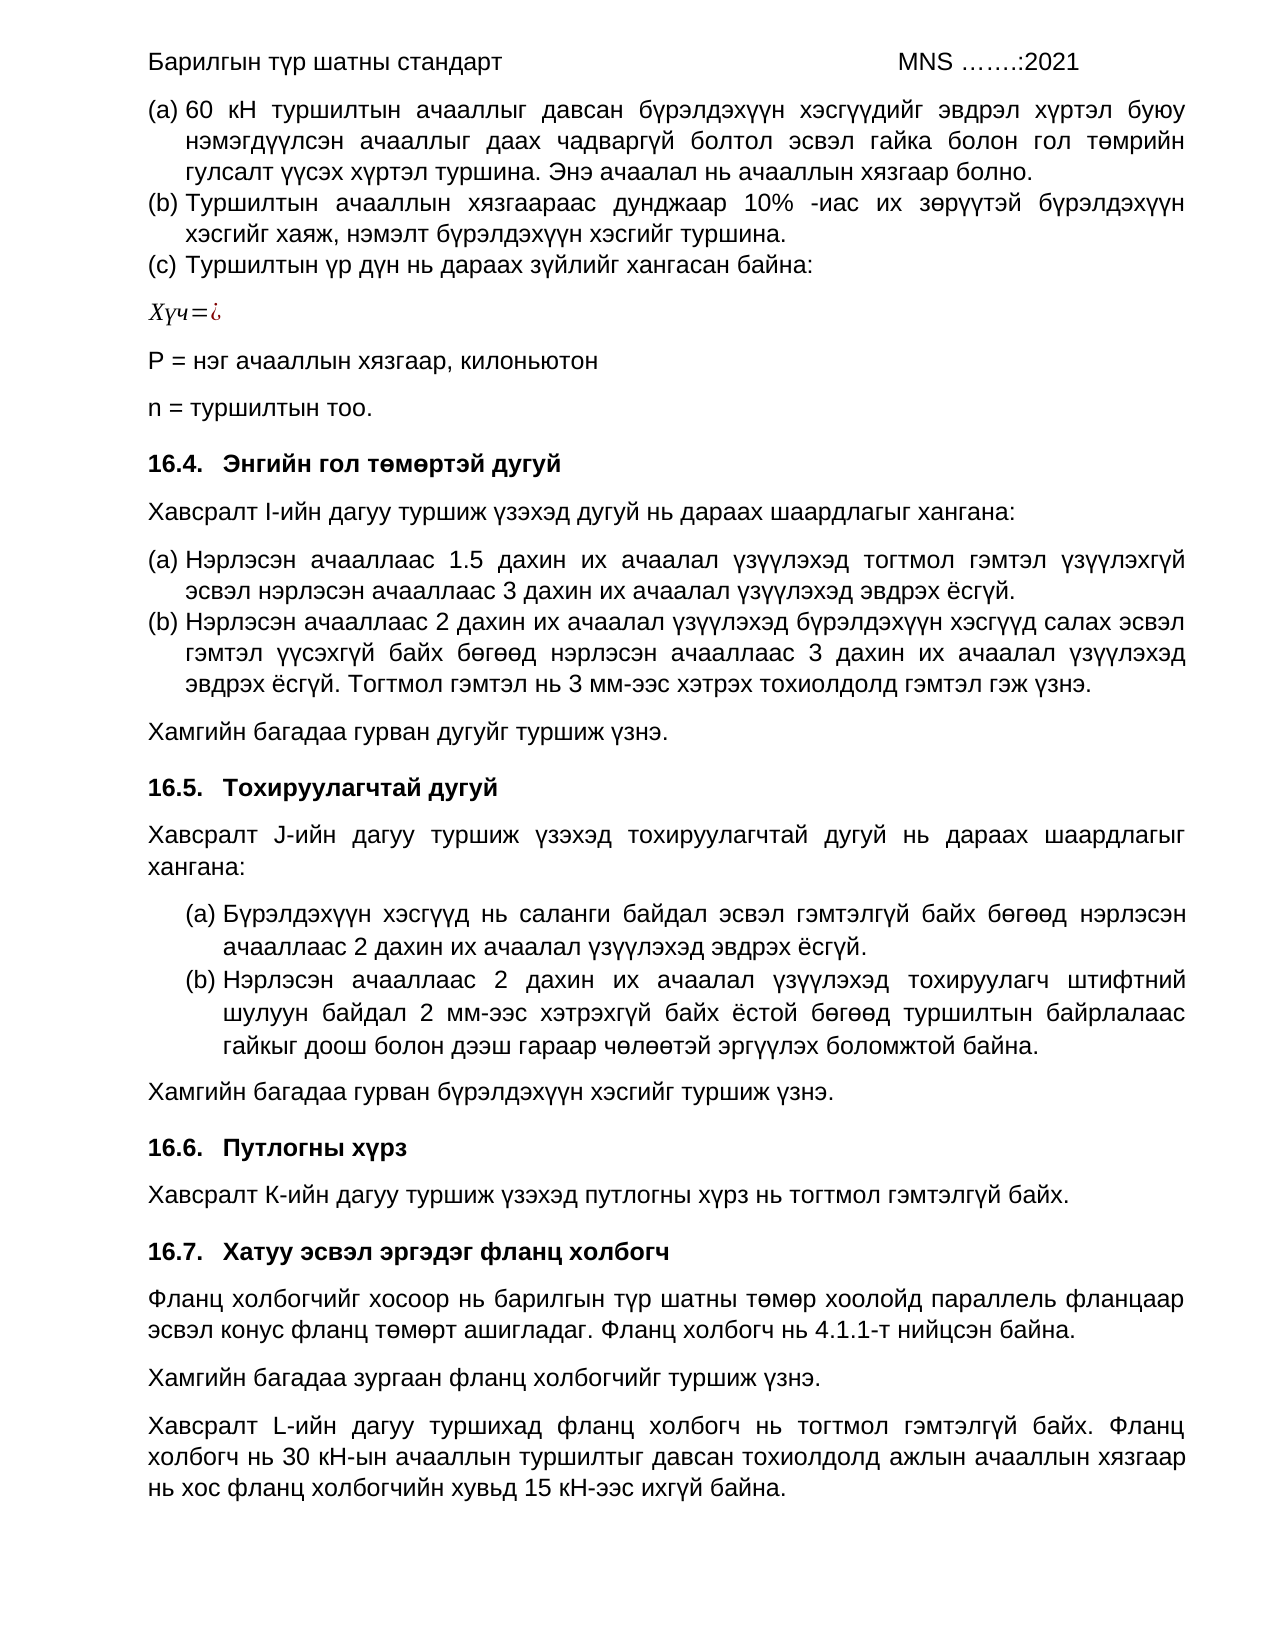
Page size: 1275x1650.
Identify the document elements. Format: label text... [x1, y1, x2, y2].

list Нэрлэсэн ачааллаас 2 дахин их ачаалал үзүүлэхэд тохируулагч штифтний шулуун байдал 2 мм-ээс хэтрэхгүй байх ёстой бөгөөд туршилтын байрлалаас гайкыг доош болон дээш гараар чөлөөтэй эргүүлэх боломжтой байна. [185, 965, 1186, 1060]
list Тохируулагчтай дугуй [148, 773, 1186, 801]
list Нэрлэсэн ачааллаас 1.5 дахин их ачаалал үзүүлэхэд тогтмол гэмтэл үзүүлэхгүй эсвэл нэрлэсэн ачааллаас 3 дахин их ачаалал үзүүлэхэд эвдрэх ёсгүй. [148, 545, 1186, 604]
text Хавсралт L-ийн дагуу туршихад фланц холбогч нь тогтмол гэмтэлгүй байх. Фланц холбогч нь 30 кН-ын ачааллын туршилтыг давсан тохиолдолд ажлын ачааллын хязгаар нь хос фланц холбогчийн хувьд 15 кН-ээс ихгүй байна. [148, 1411, 1186, 1502]
text Хавсралт К-ийн дагуу туршиж үзэхэд путлогны хүрз нь тогтмол гэмтэлгүй байх. [148, 1181, 1186, 1209]
list Нэрлэсэн ачааллаас 2 дахин их ачаалал үзүүлэхэд бүрэлдэхүүн хэсгүүд салах эсвэл гэмтэл үүсэхгүй байх бөгөөд нэрлэсэн ачааллаас 3 дахин их ачаалал үзүүлэхэд эвдрэх ёсгүй. Тогтмол гэмтэл нь 3 мм-ээс хэтрэх тохиолдолд гэмтэл гэж үзнэ. [148, 607, 1186, 698]
list 60 кН туршилтын ачааллыг давсан бүрэлдэхүүн хэсгүүдийг эвдрэл хүртэл буюу нэмэгдүүлсэн ачааллыг даах чадваргүй болтол эсвэл гайка болон гол төмрийн гулсалт үүсэх хүртэл туршина. Энэ ачаалал нь ачааллын хязгаар болно. [148, 95, 1186, 186]
list Туршилтын үр дүн нь дараах зүйлийг хангасан байна: [148, 250, 1186, 279]
text Хамгийн багадаа зургаан фланц холбогчийг туршиж үзнэ. [148, 1363, 1186, 1392]
text Хавсралт J-ийн дагуу туршиж үзэхэд тохируулагчтай дугуй нь дараах шаардлагыг хангана: [148, 820, 1186, 880]
list Энгийн гол төмөртэй дугуй [148, 449, 1186, 478]
text Фланц холбогчийг хосоор нь барилгын түр шатны төмөр хоолойд параллель фланцаар эсвэл конус фланц төмөрт ашигладаг. Фланц холбогч нь 4.1.1-т нийцсэн байна. [148, 1284, 1186, 1344]
text Хамгийн багадаа гурван бүрэлдэхүүн хэсгийг туршиж үзнэ. [148, 1077, 1186, 1106]
text n = туршилтын тоо. [148, 393, 1186, 422]
list Хатуу эсвэл эргэдэг фланц холбогч [148, 1237, 1186, 1265]
list Туршилтын ачааллын хязгаараас дунджаар 10% -иас их зөрүүтэй бүрэлдэхүүн хэсгийг хаяж, нэмэлт бүрэлдэхүүн хэсгийг туршина. [148, 188, 1186, 248]
text Хавсралт I-ийн дагуу туршиж үзэхэд дугуй нь дараах шаардлагыг хангана: [148, 497, 1186, 526]
text Хамгийн багадаа гурван дугуйг туршиж үзнэ. [148, 717, 1186, 745]
list Путлогны хүрз [148, 1133, 1186, 1162]
text P = нэг ачааллын хязгаар, килоньютон [148, 346, 1186, 374]
list Бүрэлдэхүүн хэсгүүд нь саланги байдал эсвэл гэмтэлгүй байх бөгөөд нэрлэсэн ачааллаас 2 дахин их ачаалал үзүүлэхэд эвдрэх ёсгүй. [185, 899, 1186, 961]
